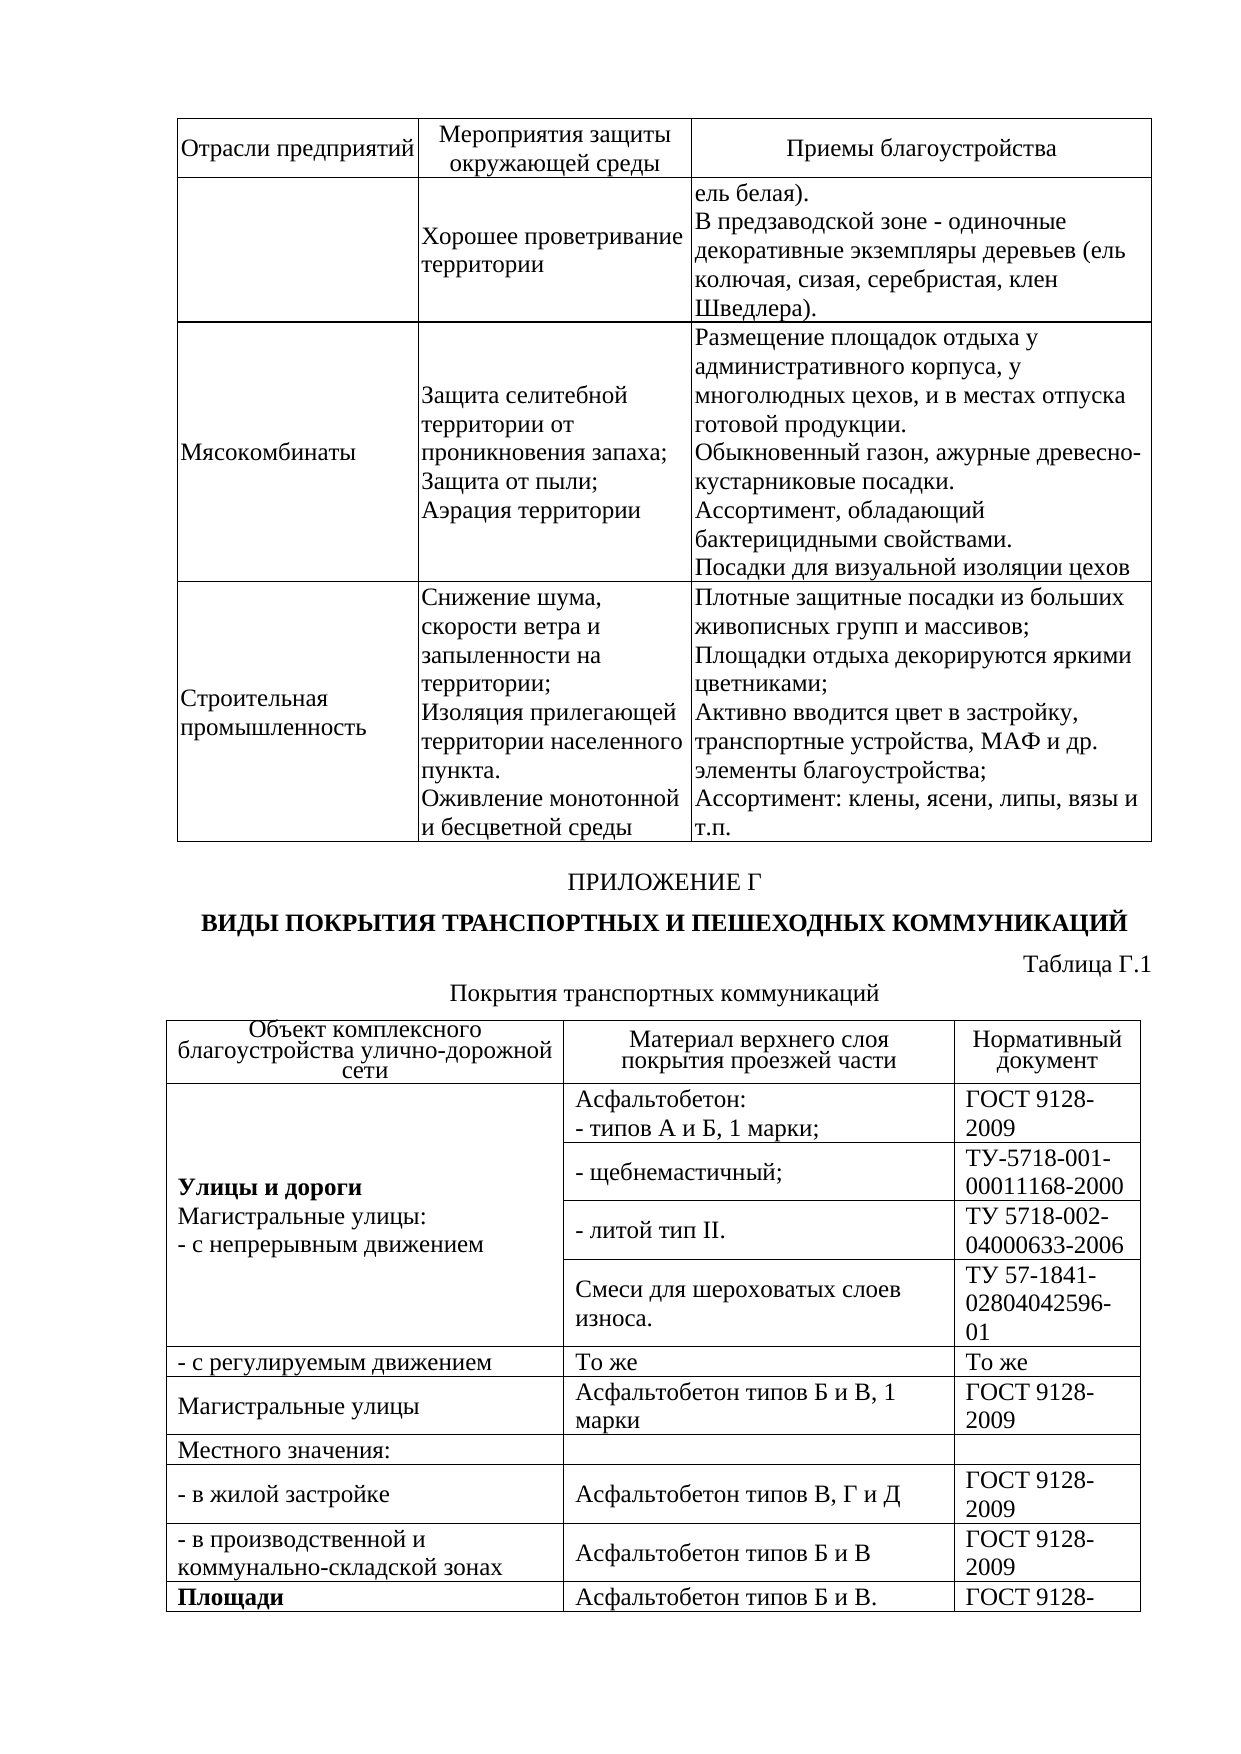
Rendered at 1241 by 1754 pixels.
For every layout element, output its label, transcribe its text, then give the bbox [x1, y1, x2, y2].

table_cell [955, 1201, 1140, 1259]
text Таблица Г.1 [177, 949, 1152, 978]
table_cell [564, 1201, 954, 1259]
text Покрытия транспортных коммуникаций [177, 978, 1152, 1007]
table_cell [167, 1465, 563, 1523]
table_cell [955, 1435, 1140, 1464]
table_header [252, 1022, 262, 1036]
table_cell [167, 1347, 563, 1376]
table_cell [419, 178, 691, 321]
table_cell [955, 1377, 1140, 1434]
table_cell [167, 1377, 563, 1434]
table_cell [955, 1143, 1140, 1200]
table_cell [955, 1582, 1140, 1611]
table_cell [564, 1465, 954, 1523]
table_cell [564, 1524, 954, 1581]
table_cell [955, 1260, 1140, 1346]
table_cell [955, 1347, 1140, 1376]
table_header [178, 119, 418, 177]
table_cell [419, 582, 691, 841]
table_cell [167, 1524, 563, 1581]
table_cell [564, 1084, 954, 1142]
subtitle ПРИЛОЖЕНИЕ Г [177, 867, 1152, 896]
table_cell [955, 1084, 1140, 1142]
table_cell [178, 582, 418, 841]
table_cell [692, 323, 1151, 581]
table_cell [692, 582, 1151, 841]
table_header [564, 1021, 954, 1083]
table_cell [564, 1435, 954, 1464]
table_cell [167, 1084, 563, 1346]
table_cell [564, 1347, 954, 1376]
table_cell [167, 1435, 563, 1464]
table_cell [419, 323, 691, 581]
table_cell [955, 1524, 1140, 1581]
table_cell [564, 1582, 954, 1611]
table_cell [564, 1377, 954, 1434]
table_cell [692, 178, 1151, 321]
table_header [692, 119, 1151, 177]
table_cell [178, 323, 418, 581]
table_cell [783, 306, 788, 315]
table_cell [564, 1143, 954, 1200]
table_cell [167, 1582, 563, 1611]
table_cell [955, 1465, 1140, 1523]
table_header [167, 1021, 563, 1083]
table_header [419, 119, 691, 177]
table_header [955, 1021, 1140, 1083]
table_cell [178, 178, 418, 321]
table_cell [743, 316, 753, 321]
subtitle ВИДЫ ПОКРЫТИЯ ТРАНСПОРТНЫХ И ПЕШЕХОДНЫХ КОММУНИКАЦИЙ [177, 908, 1152, 937]
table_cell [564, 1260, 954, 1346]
